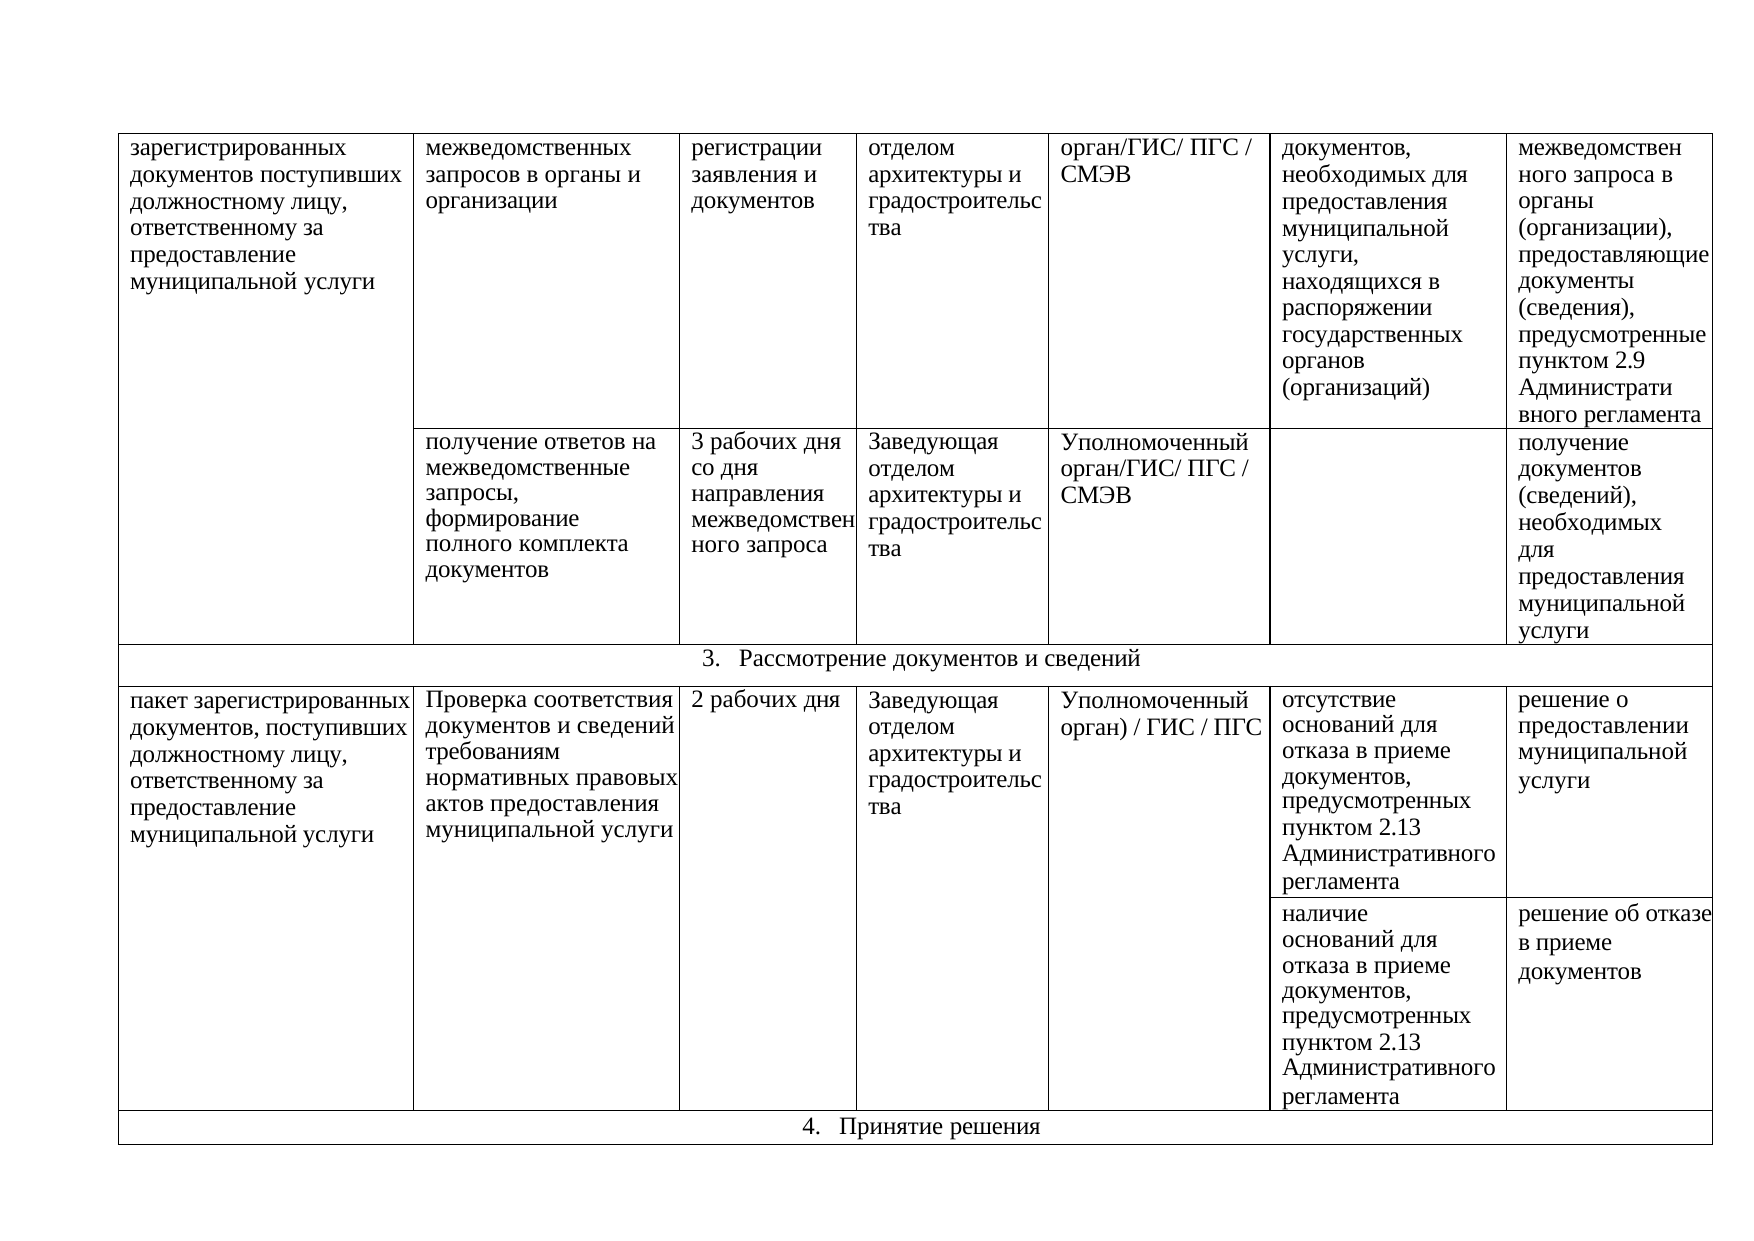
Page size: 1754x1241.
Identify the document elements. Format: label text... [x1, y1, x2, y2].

table_cell 3 рабочих дня со дня направления межведомственного запроса [680, 429, 856, 643]
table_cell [1271, 134, 1506, 427]
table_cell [1049, 134, 1269, 427]
table_cell Заведующая отделом архитектуры и градостроительства [857, 429, 1048, 643]
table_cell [1507, 134, 1712, 427]
table_cell Уполномоченный орган/ГИС/ ПГС / СМЭВ [1049, 429, 1269, 643]
table_cell решение об отказе в приеме документов [1507, 898, 1712, 1110]
table_cell решение о предоставлении муниципальной услуги [1507, 687, 1712, 897]
table_cell Проверка соответствия документов и сведений требованиям нормативных правовых актов предоставления муниципальной услуги [414, 687, 679, 1110]
table_cell Уполномоченный орган) / ГИС / ПГС [1049, 687, 1269, 1110]
table_cell наличие оснований для отказа в приеме документов, предусмотренных пунктом 2.13 Административного регламента [1271, 898, 1506, 1110]
table_cell 4. Принятие решения [119, 1111, 1712, 1144]
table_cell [857, 687, 1048, 1110]
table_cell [857, 134, 1048, 427]
table_cell [1271, 429, 1506, 643]
table_cell пакет зарегистрированных документов, поступивших должностному лицу, ответственному за предоставление муниципальной услуги [119, 687, 413, 1110]
table_cell получение ответов на межведомственные запросы, формирование полного комплекта документов [414, 429, 679, 643]
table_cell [414, 134, 679, 427]
table_cell получение документов (сведений), необходимых для предоставления муниципальной услуги [1507, 429, 1712, 643]
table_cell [680, 134, 856, 427]
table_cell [119, 134, 413, 643]
table_cell 2 рабочих дня [680, 687, 856, 1110]
table_cell отсутствие оснований для отказа в приеме документов, предусмотренных пунктом 2.13 Административного регламента [1271, 687, 1506, 897]
table_cell 3. Рассмотрение документов и сведений [119, 645, 1712, 686]
